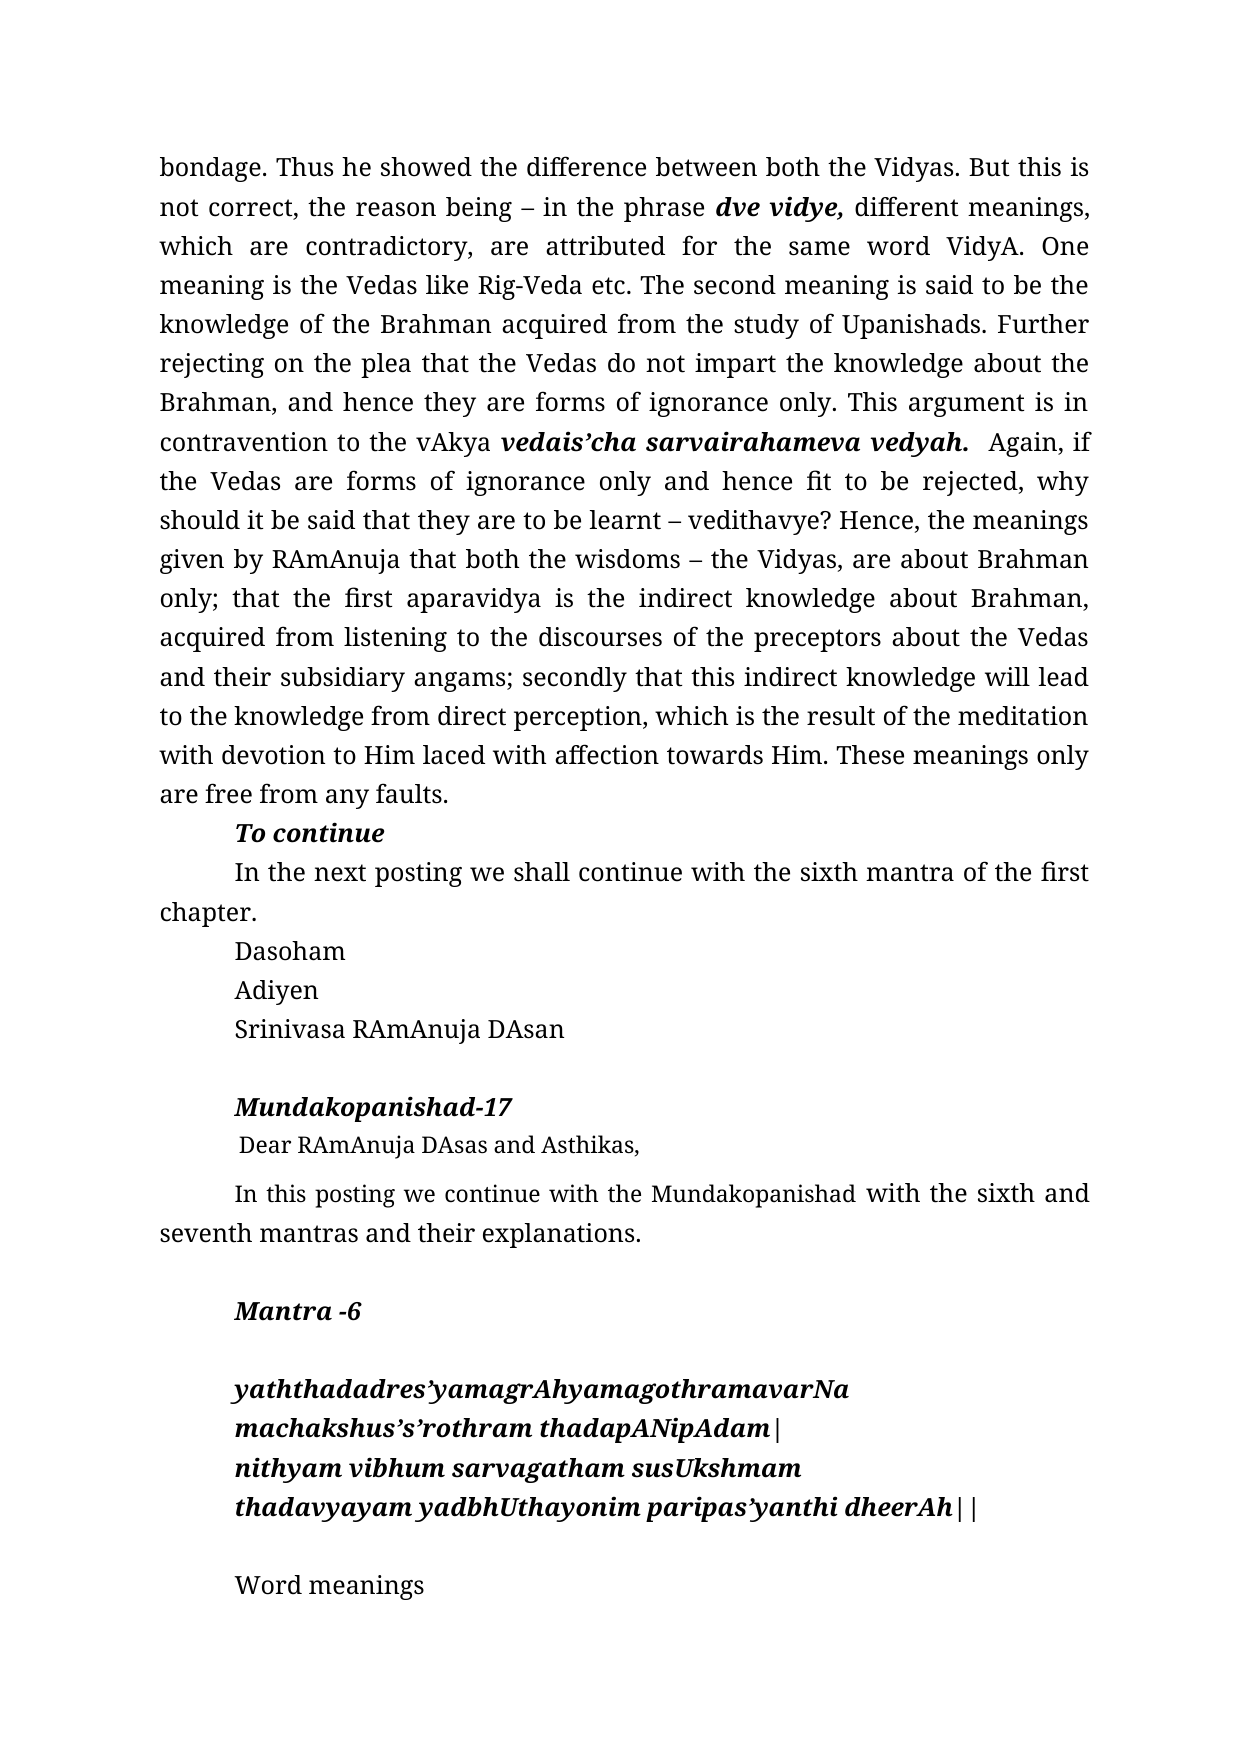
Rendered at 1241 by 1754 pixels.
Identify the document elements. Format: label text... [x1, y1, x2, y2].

text To continue [159, 816, 1090, 850]
text Mundakopanishad-17 [159, 1090, 1090, 1124]
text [159, 150, 1090, 811]
text nithyam vibhum sarvagatham susUkshmam [159, 1450, 1090, 1484]
text machakshus’s’rothram thadapANipAdam| [159, 1411, 1090, 1445]
text Dasoham [159, 933, 1090, 967]
text Srinivasa RAmAnuja DAsan [159, 1012, 1090, 1046]
text Mantra -6 [159, 1293, 1090, 1328]
text yaththadadres’yamagrAhyamagothramavarNa [159, 1372, 1090, 1406]
text Word meanings [159, 1568, 1090, 1602]
text In the next posting we shall continue with the sixth mantra of the first chapter. [159, 855, 1090, 928]
text thadavyayam yadbhUthayonim paripas’yanthi dheerAh|| [159, 1489, 1090, 1523]
text In this posting we continue with the Mundakopanishad with the sixth and seventh mantras and their explanations. [159, 1176, 1090, 1249]
text Dear RAmAnuja DAsas and Asthikas, [165, 1129, 1090, 1160]
text Adiyen [159, 972, 1090, 1007]
